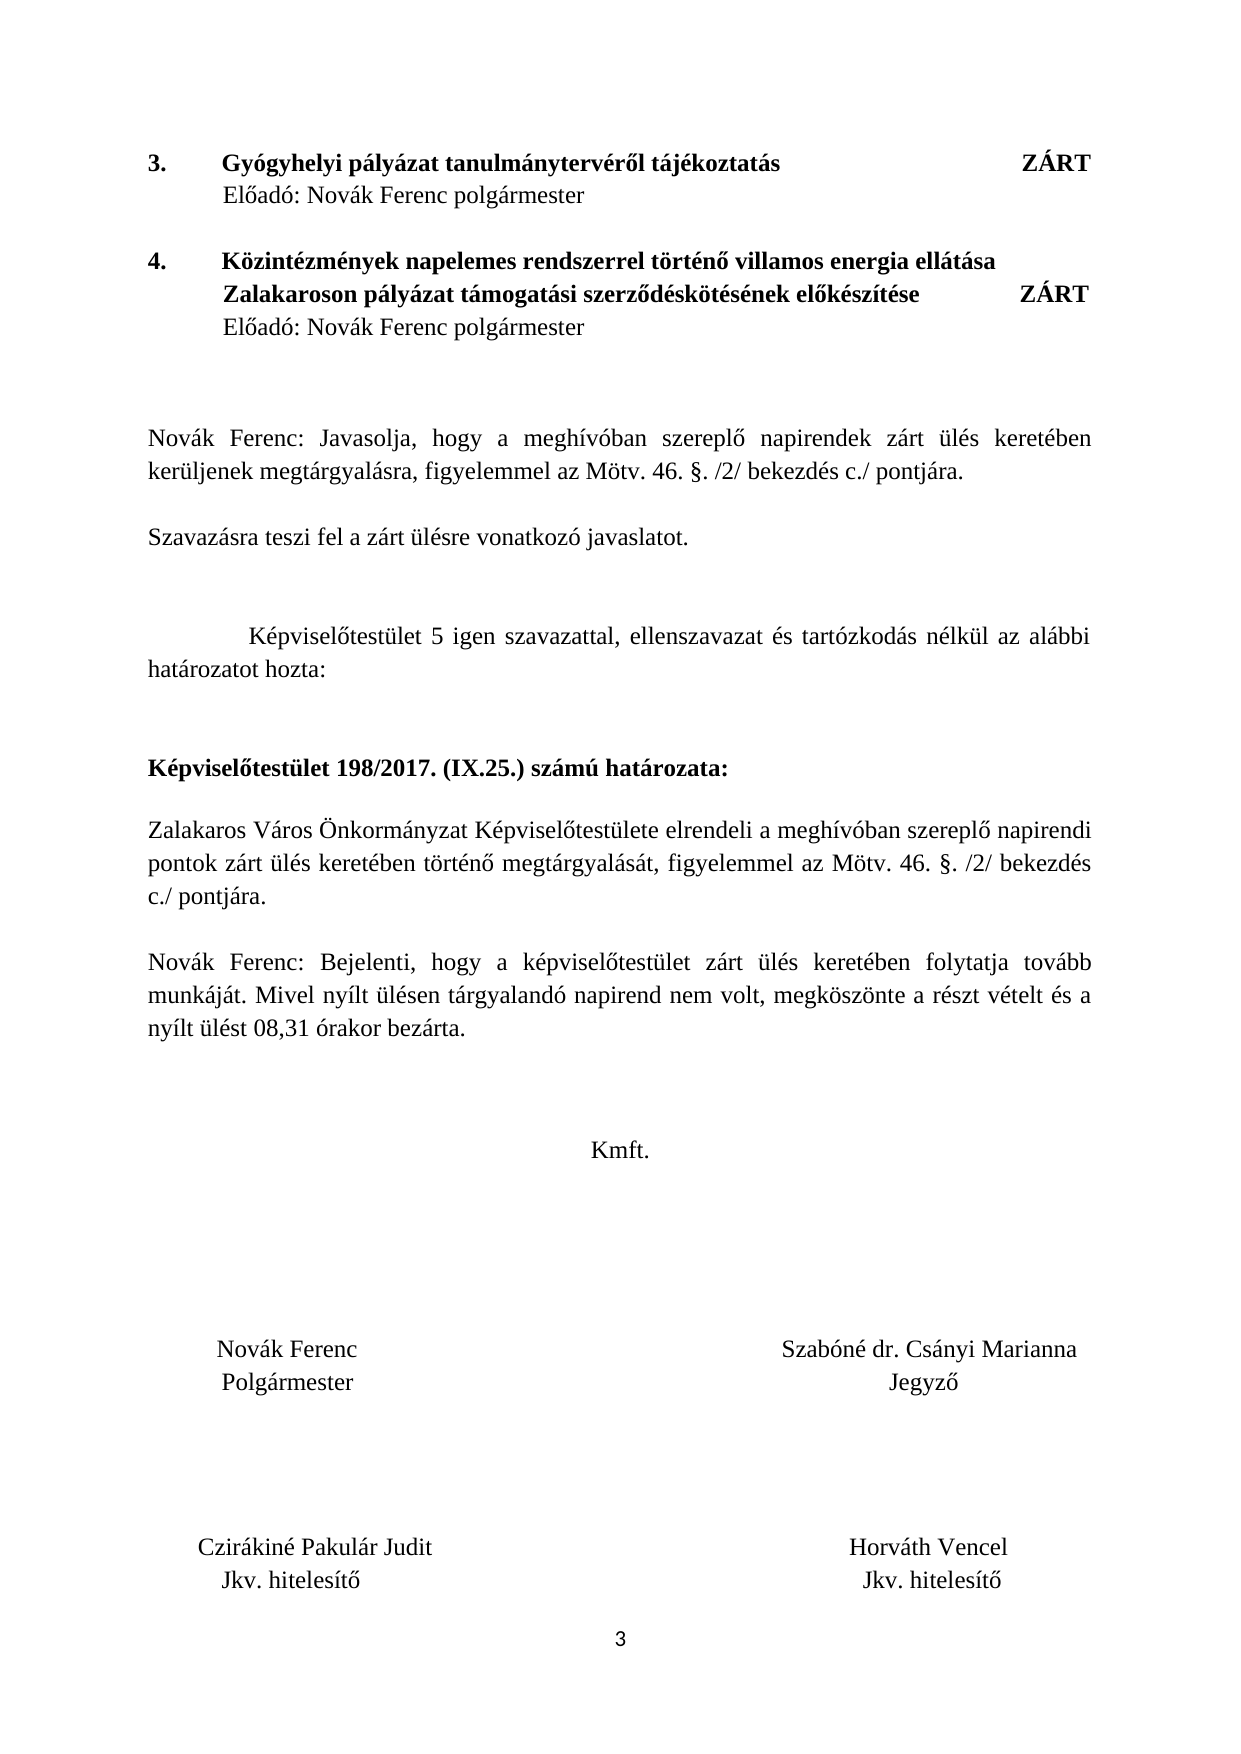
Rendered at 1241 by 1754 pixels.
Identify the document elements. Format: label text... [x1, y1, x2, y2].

text Novák Ferenc: Bejelenti, hogy a képviselőtestület zárt ülés keretében folytatja tovább munkáját. Mivel nyílt ülésen tárgyalandó napirend nem volt, megköszönte a részt vételt és a nyílt ülést 08,31 órakor bezárta. [148, 947, 1093, 1042]
text Polgármester Jegyző [148, 1367, 1093, 1396]
text Czirákiné Pakulár Judit Horváth Vencel [148, 1532, 1093, 1561]
list Gyógyhelyi pályázat tanulmánytervéről tájékoztatás ZÁRT Előadó: Novák Ferenc polgármester [148, 148, 1093, 242]
text Képviselőtestület 5 igen szavazattal, ellenszavazat és tartózkodás nélkül az alábbi határozatot hozta: [148, 621, 1093, 683]
text Szavazásra teszi fel a zárt ülésre vonatkozó javaslatot. [148, 522, 1093, 551]
text Novák Ferenc Szabóné dr. Csányi Marianna [148, 1334, 1093, 1362]
list Közintézmények napelemes rendszerrel történő villamos energia ellátása Zalakaroson pályázat támogatási szerződéskötésének előkészítése ZÁRT Előadó: Novák Ferenc polgármester [148, 246, 1093, 341]
text Zalakaros Város Önkormányzat Képviselőtestülete elrendeli a meghívóban szereplő napirendi pontok zárt ülés keretében történő megtárgyalását, figyelemmel az Mötv. 46. §. /2/ bekezdés c./ pontjára. [148, 815, 1093, 909]
text Jkv. hitelesítő Jkv. hitelesítő [148, 1565, 1093, 1594]
text Novák Ferenc: Javasolja, hogy a meghívóban szereplő napirendek zárt ülés keretében kerüljenek megtárgyalásra, figyelemmel az Mötv. 46. §. /2/ bekezdés c./ pontjára. [148, 423, 1093, 484]
text Kmft. [148, 1136, 1093, 1164]
list Képviselőtestület 198/2017. (IX.25.) számú határozata: [148, 753, 1093, 782]
